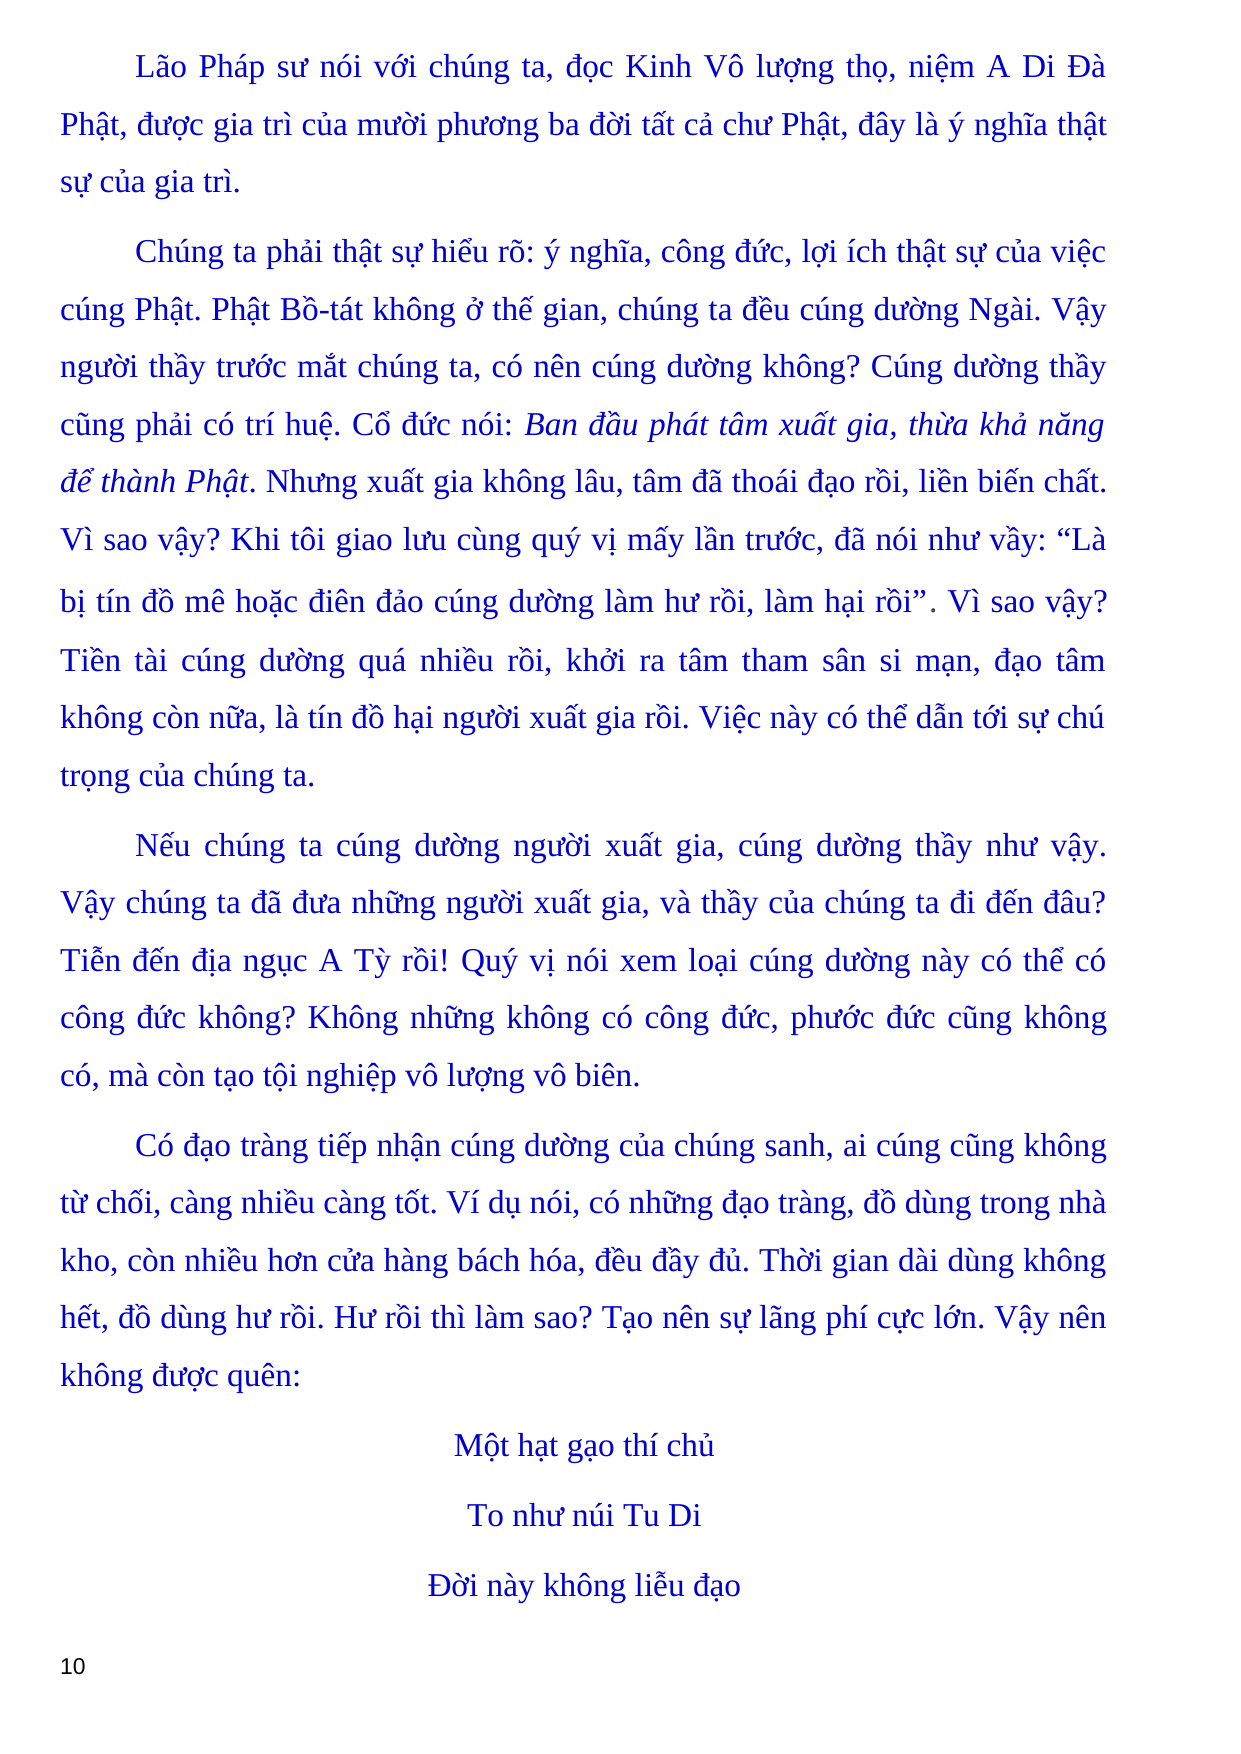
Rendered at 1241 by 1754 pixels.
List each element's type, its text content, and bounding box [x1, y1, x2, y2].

text Nếu chúng ta cúng dường người xuất gia, cúng dường thầy như vậy. Vậy chúng ta đã đưa những người xuất gia, và thầy của chúng ta đi đến đâu? Tiễn đến địa ngục A Tỳ rồi! Quý vị nói xem loại cúng dường này có thể có công đức không? Không những không có công đức, phước đức cũng không có, mà còn tạo tội nghiệp vô lượng vô biên. [60, 825, 1108, 1094]
text Chúng ta phải thật sự hiểu rõ: ý nghĩa, công đức, lợi ích thật sự của việc cúng Phật. Phật Bồ-tát không ở thế gian, chúng ta đều cúng dường Ngài. Vậy người thầy trước mắt chúng ta, có nên cúng dường không? Cúng dường thầy cũng phải có trí huệ. Cổ đức nói: Ban đầu phát tâm xuất gia, thừa khả năng để thành Phật. Nhưng xuất gia không lâu, tâm đã thoái đạo rồi, liền biến chất. Vì sao vậy? Khi tôi giao lưu cùng quý vị mấy lần trước, đã nói như vầy: “Là bị tín đồ mê hoặc điên đảo cúng dường làm hư rồi, làm hại rồi”. Vì sao vậy? Tiền tài cúng dường quá nhiều rồi, khởi ra tâm tham sân si mạn, đạo tâm không còn nữa, là tín đồ hại người xuất gia rồi. Việc này có thể dẫn tới sự chú trọng của chúng ta. [60, 231, 1108, 794]
text Lão Pháp sư nói với chúng ta, đọc Kinh Vô lượng thọ, niệm A Di Đà Phật, được gia trì của mười phương ba đời tất cả chư Phật, đây là ý nghĩa thật sự của gia trì. [60, 46, 1108, 200]
text To như núi Tu Di [60, 1495, 1108, 1534]
text Có đạo tràng tiếp nhận cúng dường của chúng sanh, ai cúng cũng không từ chối, càng nhiều càng tốt. Ví dụ nói, có những đạo tràng, đồ dùng trong nhà kho, còn nhiều hơn cửa hàng bách hóa, đều đầy đủ. Thời gian dài dùng không hết, đồ dùng hư rồi. Hư rồi thì làm sao? Tạo nên sự lãng phí cực lớn. Vậy nên không được quên: [60, 1125, 1108, 1394]
text Một hạt gạo thí chủ [60, 1425, 1108, 1464]
text Đời này không liễu đạo [60, 1565, 1108, 1604]
